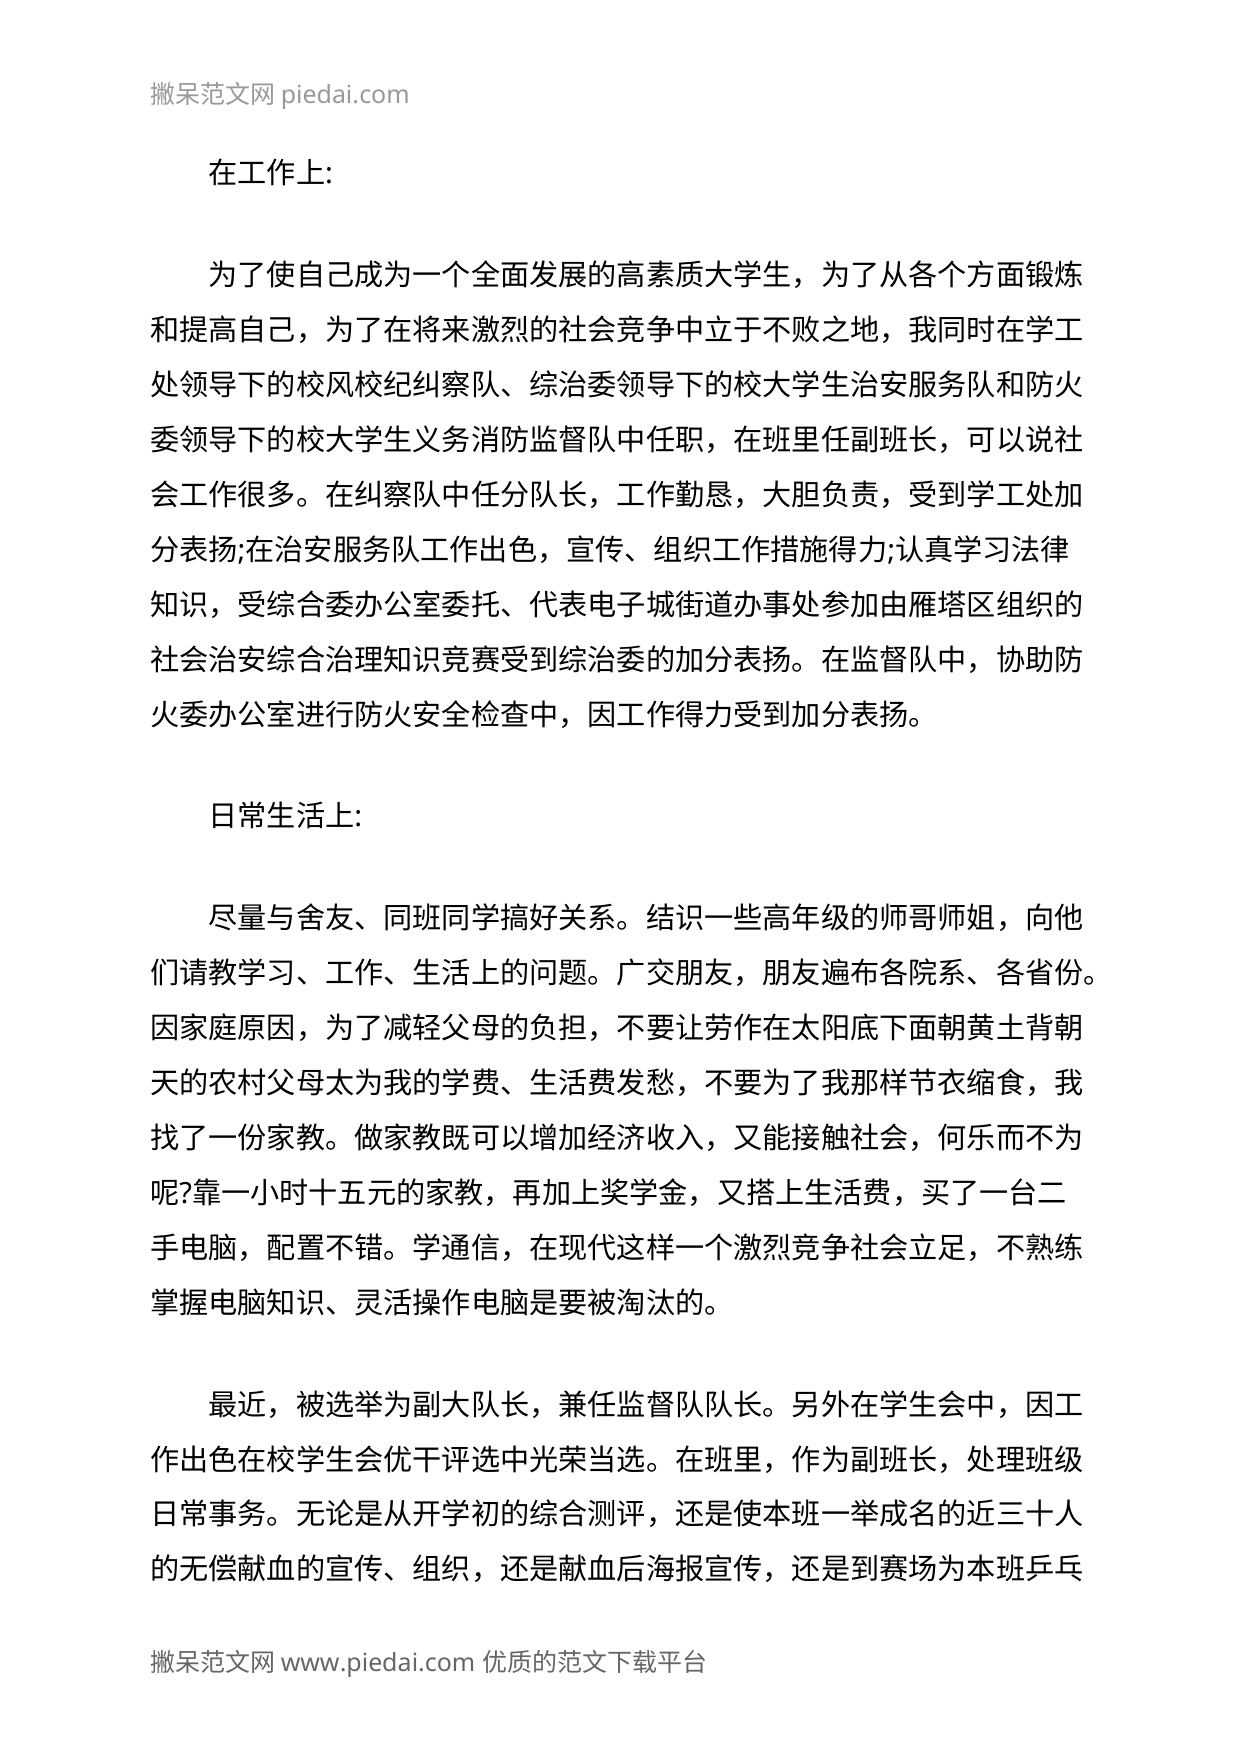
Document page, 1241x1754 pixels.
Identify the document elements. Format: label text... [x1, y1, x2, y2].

text 在工作上: [150, 150, 1090, 192]
text 日常生活上: [150, 793, 1090, 835]
text 为了使自己成为一个全面发展的高素质大学生，为了从各个方面锻炼和提高自己，为了在将来激烈的社会竞争中立于不败之地，我同时在学工处领导下的校风校纪纠察队、综治委领导下的校大学生治安服务队和防火委领导下的校大学生义务消防监督队中任职，在班里任副班长，可以说社会工作很多。在纠察队中任分队长，工作勤恳，大胆负责，受到学工处加分表扬;在治安服务队工作出色，宣传、组织工作措施得力;认真学习法律知识，受综合委办公室委托、代表电子城街道办事处参加由雁塔区组织的社会治安综合治理知识竞赛受到综治委的加分表扬。在监督队中，协助防火委办公室进行防火安全检查中，因工作得力受到加分表扬。 [150, 252, 1090, 733]
text 尽量与舍友、同班同学搞好关系。结识一些高年级的师哥师姐，向他们请教学习、工作、生活上的问题。广交朋友，朋友遍布各院系、各省份。因家庭原因，为了减轻父母的负担，不要让劳作在太阳底下面朝黄土背朝天的农村父母太为我的学费、生活费发愁，不要为了我那样节衣缩食，我找了一份家教。做家教既可以增加经济收入，又能接触社会，何乐而不为呢?靠一小时十五元的家教，再加上奖学金，又搭上生活费，买了一台二手电脑，配置不错。学通信，在现代这样一个激烈竞争社会立足，不熟练掌握电脑知识、灵活操作电脑是要被淘汰的。 [150, 895, 1090, 1322]
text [150, 1381, 1090, 1588]
